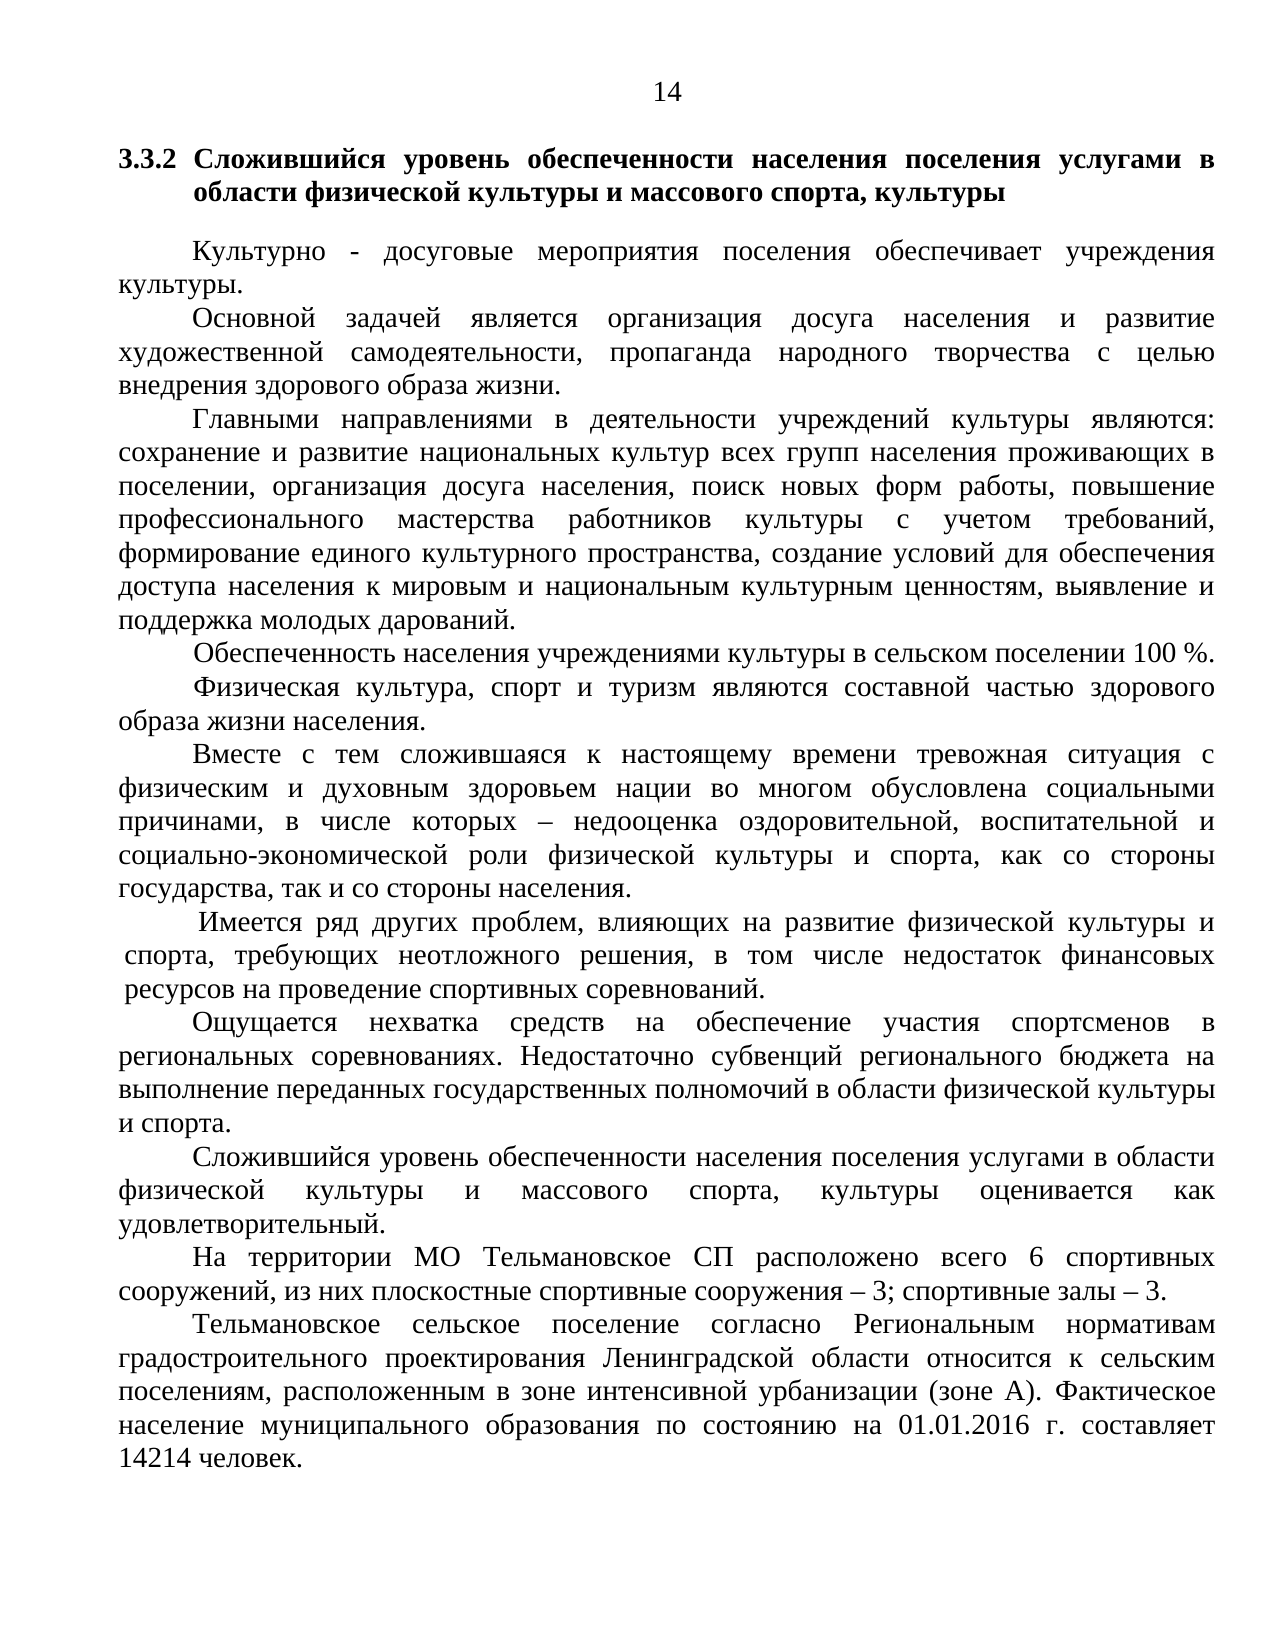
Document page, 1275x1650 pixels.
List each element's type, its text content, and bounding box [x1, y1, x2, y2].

text Главными направлениями в деятельности учреждений культуры являются: сохранение и развитие национальных культур всех групп населения проживающих в поселении, организация досуга населения, поиск новых форм работы, повышение профессионального мастерства работников культуры с учетом требований, формирование единого культурного пространства, создание условий для обеспечения доступа населения к мировым и национальным культурным ценностям, выявление и поддержка молодых дарований. [118, 401, 1216, 636]
text Ощущается нехватка средств на обеспечение участия спортсменов в региональных соревнованиях. Недостаточно субвенций регионального бюджета на выполнение переданных государственных полномочий в области физической культуры и спорта. [118, 1004, 1216, 1139]
text Тельмановское сельское поселение согласно Региональным нормативам градостроительного проектирования Ленинградской области относится к сельским поселениям, расположенным в зоне интенсивной урбанизации (зоне А). Фактическое население муниципального образования по состоянию на 01.01.2016 г. составляет 14214 человек. [118, 1306, 1216, 1474]
text Вместе с тем сложившаяся к настоящему времени тревожная ситуация с физическим и духовным здоровьем нации во многом обусловлена социальными причинами, в числе которых – недооценка оздоровительной, воспитательной и социально-экономической роли физической культуры и спорта, как со стороны государства, так и со стороны населения. [118, 736, 1216, 904]
text Культурно - досуговые мероприятия поселения обеспечивает учреждения культуры. [118, 233, 1216, 300]
text На территории МО Тельмановское СП расположено всего 6 спортивных сооружений, из них плоскостные спортивные сооружения – 3; спортивные залы – 3. [118, 1239, 1216, 1306]
text Имеется ряд других проблем, влияющих на развитие физической культуры и спорта, требующих неотложного решения, в том числе недостаток финансовых ресурсов на проведение спортивных соревнований. [124, 904, 1216, 1004]
text Основной задачей является организация досуга населения и развитие художественной самодеятельности, пропаганда народного творчества с целью внедрения здорового образа жизни. [118, 300, 1216, 401]
text Физическая культура, спорт и туризм являются составной частью здорового образа жизни населения. [118, 669, 1216, 736]
subtitle Сложившийся уровень обеспеченности населения поселения услугами в области физической культуры и массового спорта, культуры [118, 141, 1216, 208]
text Обеспеченность населения учреждениями культуры в сельском поселении 100 %. [118, 636, 1216, 669]
text Сложившийся уровень обеспеченности населения поселения услугами в области физической культуры и массового спорта, культуры оценивается как удовлетворительный. [118, 1139, 1216, 1239]
